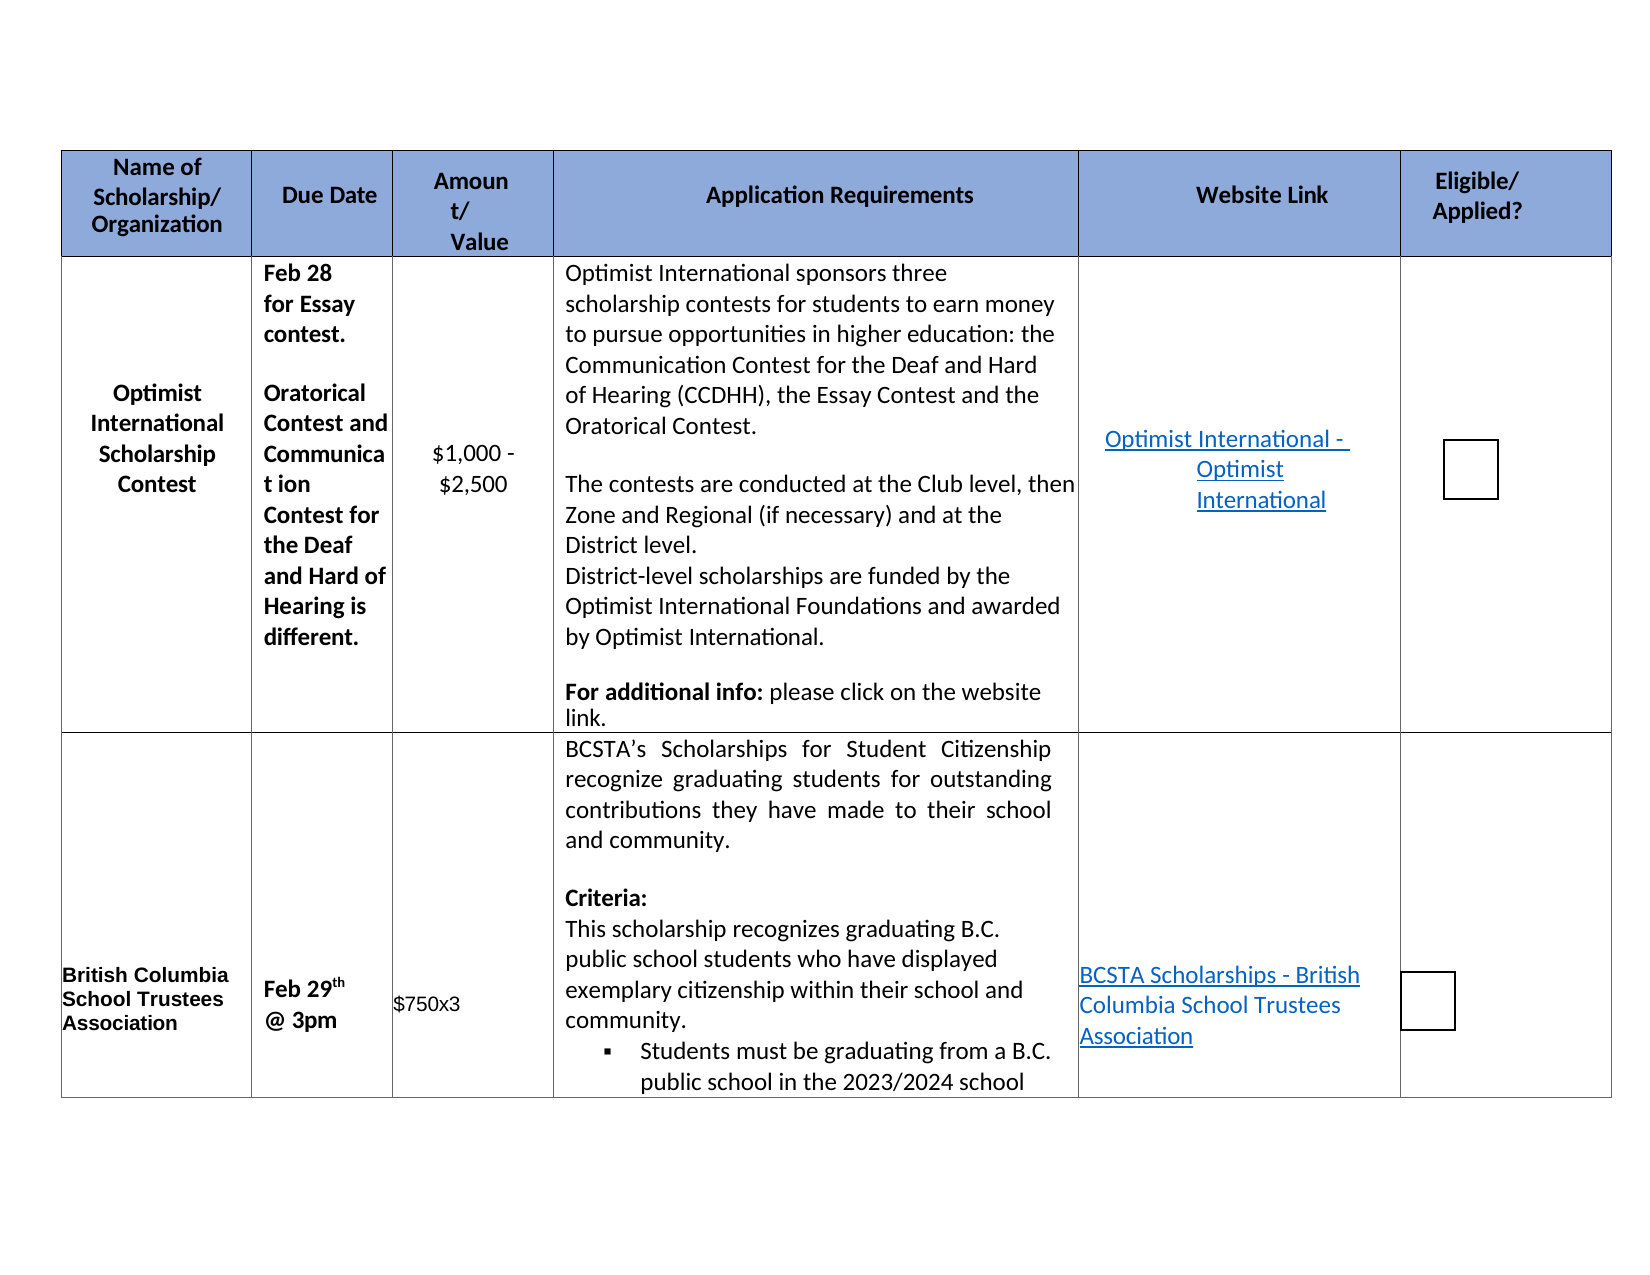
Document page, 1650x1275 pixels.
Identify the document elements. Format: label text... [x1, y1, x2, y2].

table_header Amount/ Value [393, 151, 553, 256]
table_cell $1,000 - $2,500 [393, 257, 553, 732]
table_cell Feb 29th @ 3pm [252, 733, 392, 1097]
table_cell $750x3 [393, 733, 553, 1097]
table_header Website Link [1079, 151, 1400, 256]
table_cell Optimist International sponsors three scholarship contests for students to earn money to pursue opportunities in higher education: the Communication Contest for the Deaf and Hard of Hearing (CCDHH), the Essay Contest and the Oratorical Contest. The contests are conducted at the Club level, then Zone and Regional (if necessary) and at the District level. District-level scholarships are funded by the Optimist International Foundations and awarded by Optimist International. For additional info: please click on the website link. [554, 257, 1078, 732]
table_header Due Date [252, 151, 392, 256]
table_header Name of Scholarship/ Organization [62, 151, 251, 256]
table_cell Optimist International - Optimist International [1079, 257, 1400, 732]
table_cell Optimist International Scholarship Contest [62, 257, 251, 732]
table_header Application Requirements [554, 151, 1078, 256]
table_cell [62, 733, 251, 1097]
table_cell [1401, 733, 1611, 1097]
table_cell Feb 28 for Essay contest. Oratorical Contest and Communicat ion Contest for the Deaf and Hard of Hearing is different. [252, 257, 392, 732]
table_header Eligible/ Applied? [1401, 151, 1611, 256]
table_cell [1401, 257, 1611, 732]
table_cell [1079, 733, 1400, 1097]
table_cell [554, 733, 1078, 1097]
